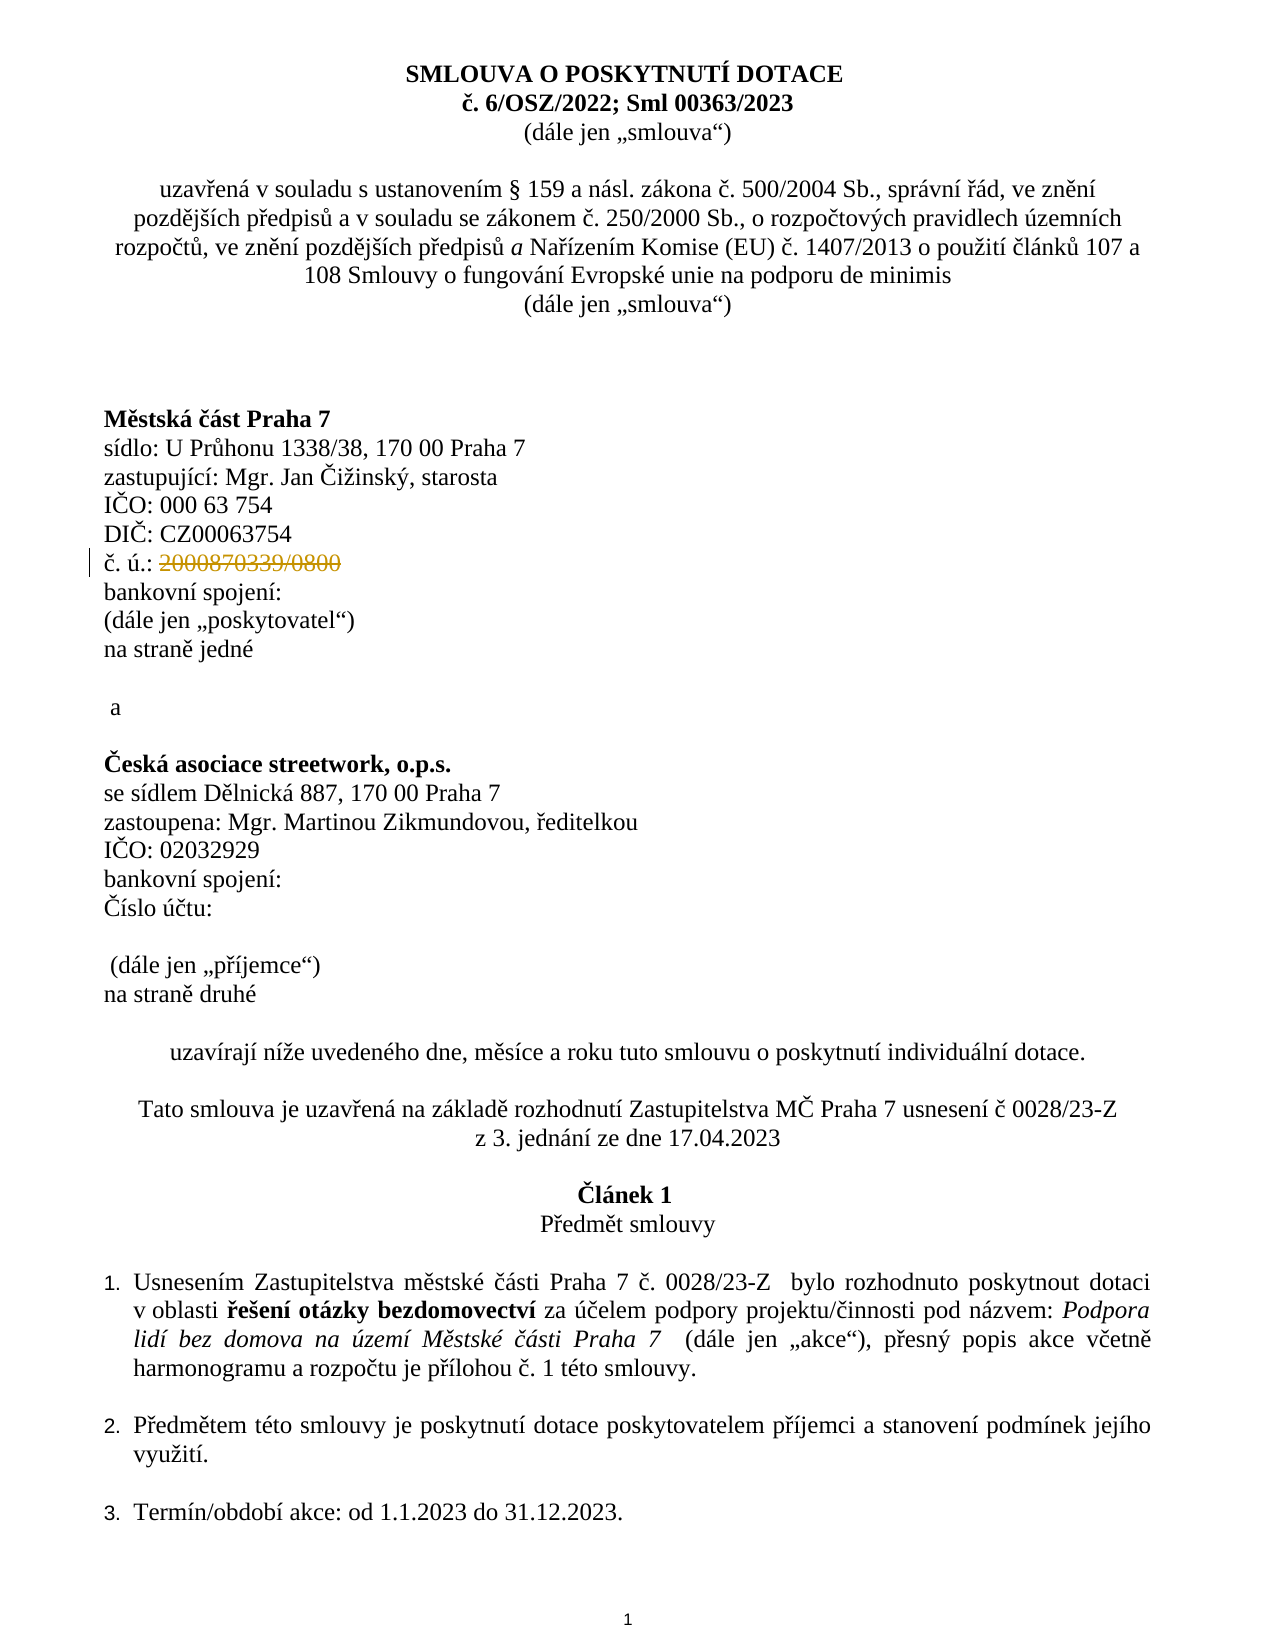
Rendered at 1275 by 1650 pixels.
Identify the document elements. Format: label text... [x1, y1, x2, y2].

text uzavřená v souladu s ustanovením § 159 a násl. zákona č. 500/2004 Sb., správní řád, ve znění pozdějších předpisů a v souladu se zákonem č. 250/2000 Sb., o rozpočtových pravidlech územních rozpočtů, ve znění pozdějších předpisů a Nařízením Komise (EU) č. 1407/2013 o použití článků 107 a 108 Smlouvy o fungování Evropské unie na podporu de minimis [103, 174, 1152, 289]
text bankovní spojení: [103, 577, 1152, 605]
text DIČ: CZ00063754 [103, 519, 1152, 548]
text bankovní spojení: [103, 864, 1152, 893]
text sídlo: U Průhonu 1338/38, 170 00 Praha 7 [103, 433, 1152, 462]
text uzavírají níže uvedeného dne, měsíce a roku tuto smlouvu o poskytnutí individuální dotace. [103, 1037, 1152, 1065]
text a [103, 692, 1152, 720]
text (dále jen „poskytovatel“) [103, 605, 1152, 634]
text (dále jen „smlouva“) [103, 117, 1152, 145]
text Městská část Praha 7 [103, 404, 1152, 433]
text (dále jen „smlouva“) [103, 289, 1152, 318]
text na straně jedné [103, 634, 1152, 663]
text SMLOUVA O POSKYTNUTÍ DOTACE č. 6/OSZ/2022; Sml 00363/2023 [103, 59, 1152, 117]
text Česká asociace streetwork, o.p.s. [103, 749, 1152, 778]
list Termín/období akce: od 1.1.2023 do 31.12.2023. [103, 1497, 1152, 1525]
text na straně druhé [103, 979, 1152, 1008]
list Předmětem této smlouvy je poskytnutí dotace poskytovatelem příjemci a stanovení podmínek jejího využití. [103, 1410, 1152, 1468]
text zastupující: Mgr. Jan Čižinský, starosta [103, 462, 1152, 490]
text č. ú.: [103, 548, 1152, 577]
subtitle Předmět smlouvy [103, 1180, 1152, 1238]
text (dále jen „příjemce“) [103, 950, 1152, 979]
text IČO: 000 63 754 [103, 490, 1152, 519]
text se sídlem Dělnická 887, 170 00 Praha 7 [103, 778, 1152, 807]
text zastoupena: Mgr. Martinou Zikmundovou, ředitelkou [103, 807, 1152, 835]
text IČO: 02032929 [103, 835, 1152, 864]
list Usnesením Zastupitelstva městské části Praha 7 č. 0028/23-Z bylo rozhodnuto poskytnout dotaci v oblasti řešení otázky bezdomovectví za účelem podpory projektu/činnosti pod názvem: Podpora lidí bez domova na území Městské části Praha 7 (dále jen „akce“), přesný popis akce včetně harmonogramu a rozpočtu je přílohou č. 1 této smlouvy. [103, 1267, 1152, 1382]
text Číslo účtu: [103, 893, 1152, 922]
text Tato smlouva je uzavřená na základě rozhodnutí Zastupitelstva MČ Praha 7 usnesení č 0028/23-Z z 3. jednání ze dne 17.04.2023 [103, 1094, 1152, 1152]
